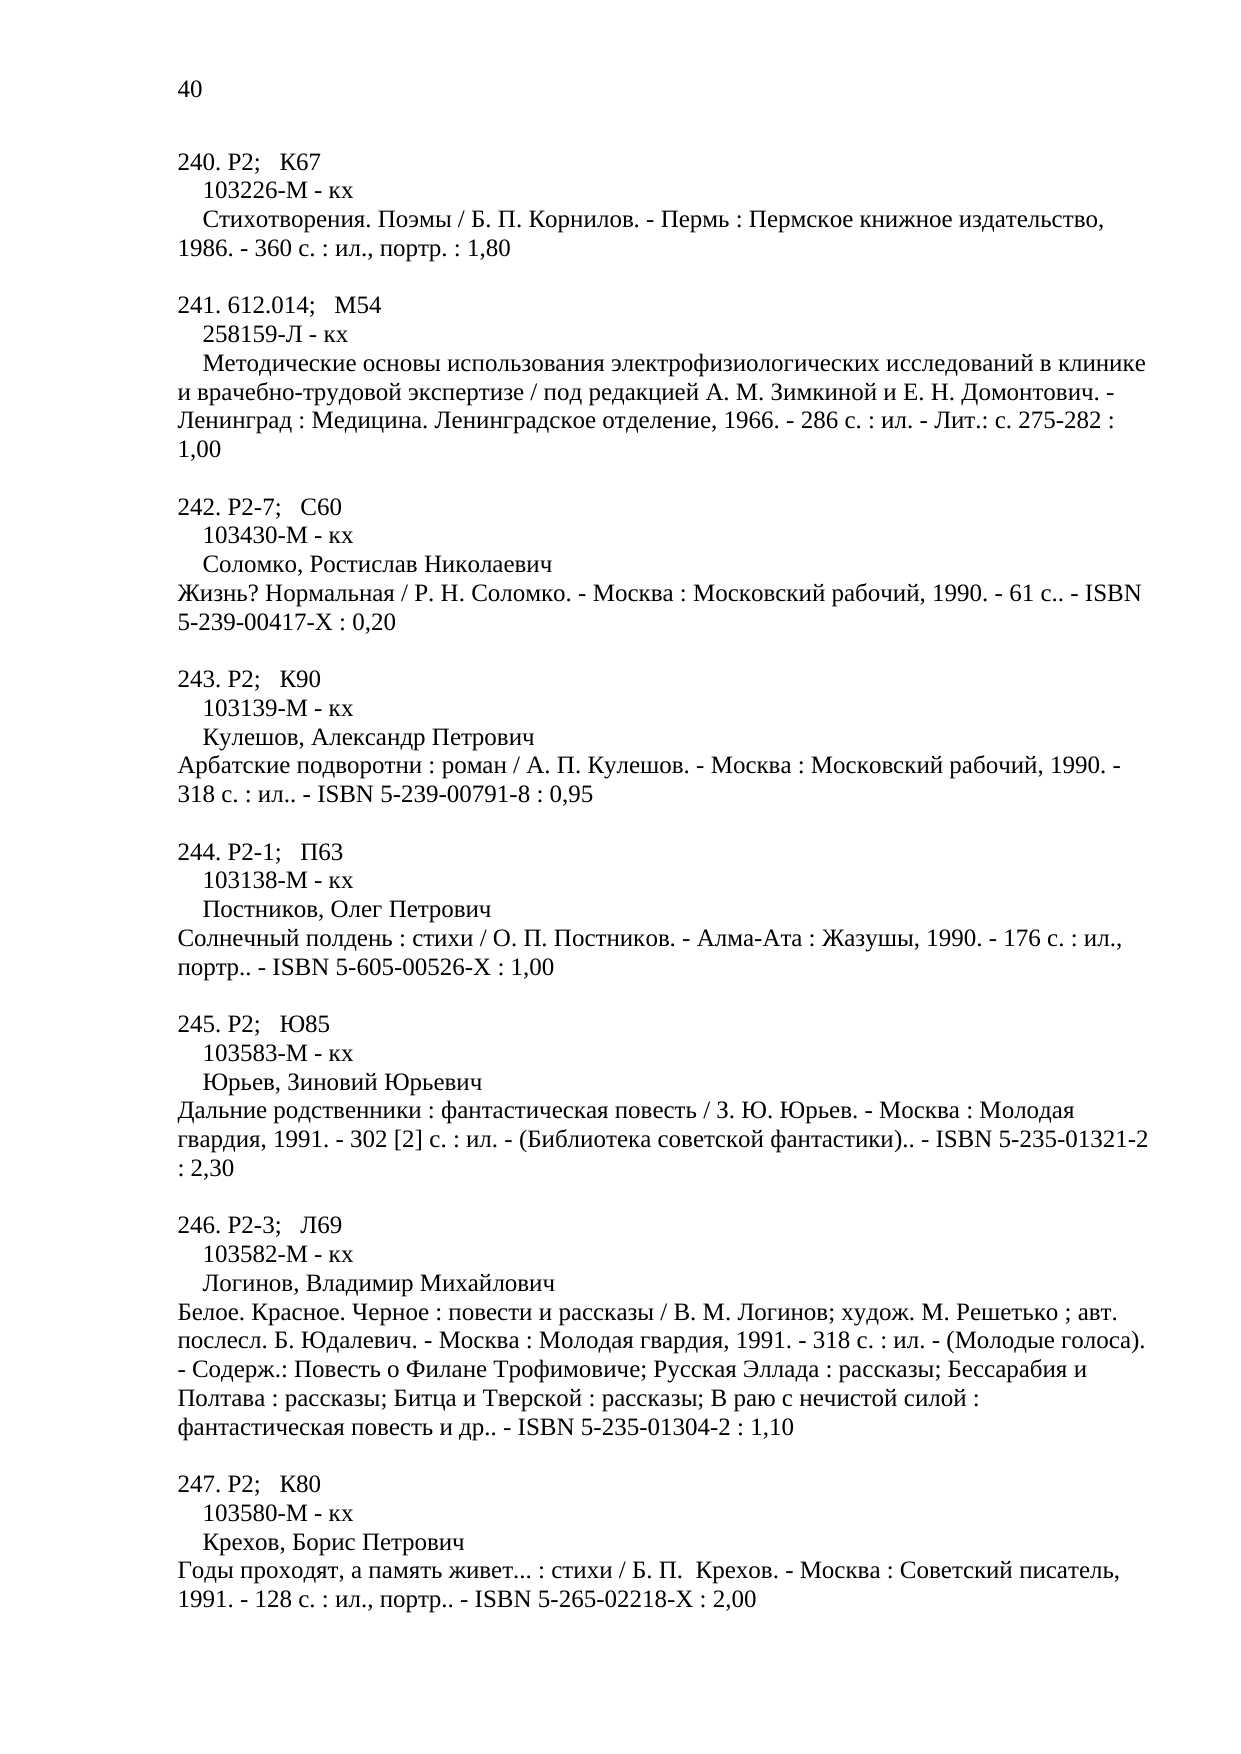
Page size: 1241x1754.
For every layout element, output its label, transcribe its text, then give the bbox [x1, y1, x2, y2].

text Стихотворения. Поэмы / Б. П. Корнилов. - Пермь : Пермское книжное издательство, 1986. - 360 с. : ил., портр. : 1,80 [177, 204, 1152, 262]
text Постников, Олег Петрович [177, 894, 1152, 923]
text 103430-М - кх [177, 521, 1152, 549]
text 103582-М - кх [177, 1239, 1152, 1268]
text Солнечный полдень : стихи / О. П. Постников. - Алма-Ата : Жазушы, 1990. - 176 с. : ил., портр.. - ISBN 5-605-00526-X : 1,00 [177, 923, 1152, 981]
text Логинов, Владимир Михайлович [177, 1268, 1152, 1297]
text Жизнь? Нормальная / Р. Н. Соломко. - Москва : Московский рабочий, 1990. - 61 c.. - ISBN 5-239-00417-X : 0,20 [177, 578, 1152, 636]
text 246. Р2-3; Л69 [177, 1211, 1152, 1239]
text Белое. Красное. Черное : повести и рассказы / В. М. Логинов; худож. М. Решетько ; авт. послесл. Б. Юдалевич. - Москва : Молодая гвардия, 1991. - 318 с. : ил. - (Молодые голоса). - Содерж.: Повесть о Филане Трофимовиче; Русская Эллада : рассказы; Бессарабия и Полтава : рассказы; Битца и Тверской : рассказы; В раю с нечистой силой : фантастическая повесть и др.. - ISBN 5-235-01304-2 : 1,10 [177, 1297, 1152, 1441]
text 103226-М - кх [177, 176, 1152, 204]
text 241. 612.014; М54 [177, 291, 1152, 319]
text 242. Р2-7; С60 [177, 492, 1152, 521]
text 103583-М - кх [177, 1038, 1152, 1067]
text 244. Р2-1; П63 [177, 837, 1152, 866]
text Юрьев, Зиновий Юрьевич [177, 1067, 1152, 1096]
text 243. Р2; К90 [177, 664, 1152, 693]
text Годы проходят, а память живет... : стихи / Б. П. Крехов. - Москва : Советский писатель, 1991. - 128 с. : ил., портр.. - ISBN 5-265-02218-X : 2,00 [177, 1556, 1152, 1613]
text Дальние родственники : фантастическая повесть / З. Ю. Юрьев. - Москва : Молодая гвардия, 1991. - 302 [2] c. : ил. - (Библиотека советской фантастики).. - ISBN 5-235-01321-2 : 2,30 [177, 1096, 1152, 1182]
text 103580-М - кх [177, 1498, 1152, 1527]
text Крехов, Борис Петрович [177, 1527, 1152, 1556]
text 240. Р2; К67 [177, 147, 1152, 176]
text Арбатские подворотни : роман / А. П. Кулешов. - Москва : Московский рабочий, 1990. - 318 с. : ил.. - ISBN 5-239-00791-8 : 0,95 [177, 751, 1152, 808]
text 247. Р2; К80 [177, 1469, 1152, 1498]
text 245. Р2; Ю85 [177, 1009, 1152, 1038]
text Методические основы использования электрофизиологических исследований в клинике и врачебно-трудовой экспертизе / под редакцией А. М. Зимкиной и Е. Н. Домонтович. - Ленинград : Медицина. Ленинградское отделение, 1966. - 286 с. : ил. - Лит.: с. 275-282 : 1,00 [177, 348, 1152, 463]
text Соломко, Ростислав Николаевич [177, 549, 1152, 578]
text 103138-М - кх [177, 866, 1152, 894]
text 103139-М - кх [177, 693, 1152, 722]
text Кулешов, Александр Петрович [177, 722, 1152, 751]
text 258159-Л - кх [177, 319, 1152, 348]
